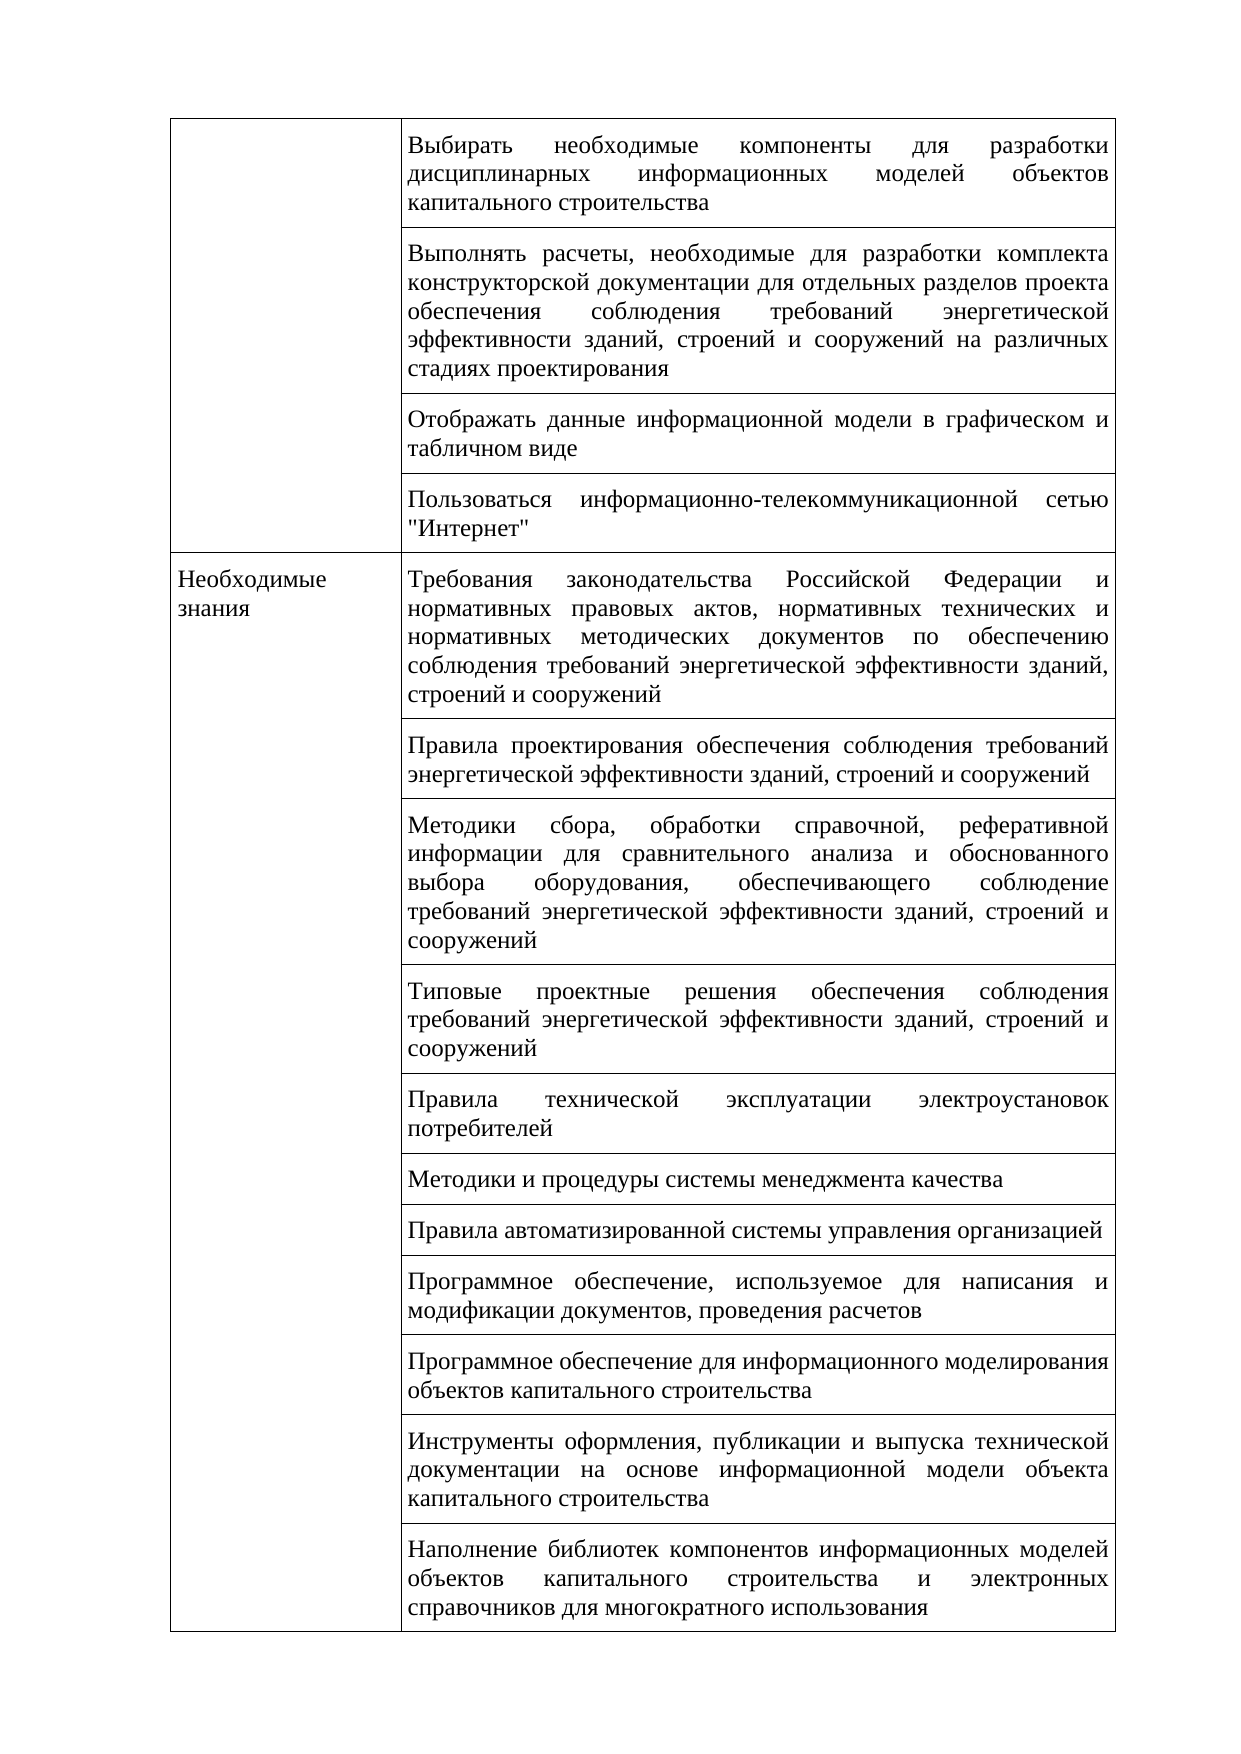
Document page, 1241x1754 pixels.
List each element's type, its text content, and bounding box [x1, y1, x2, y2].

table_cell Инструменты оформления, публикации и выпуска технической документации на основе информационной модели объекта капитального строительства [402, 1415, 1115, 1523]
table_cell Правила автоматизированной системы управления организацией [402, 1205, 1115, 1254]
table_cell Программное обеспечение для информационного моделирования объектов капитального строительства [402, 1335, 1115, 1414]
table_cell Типовые проектные решения обеспечения соблюдения требований энергетической эффективности зданий, строений и сооружений [402, 965, 1115, 1073]
table_cell Выполнять расчеты, необходимые для разработки комплекта конструкторской документации для отдельных разделов проекта обеспечения соблюдения требований энергетической эффективности зданий, строений и сооружений на различных стадиях проектирования [402, 228, 1115, 393]
table_cell Необходимые знания [171, 553, 401, 1631]
table_cell Наполнение библиотек компонентов информационных моделей объектов капитального строительства и электронных справочников для многократного использования [402, 1524, 1115, 1631]
table_cell Методики и процедуры системы менеджмента качества [402, 1154, 1115, 1203]
table_cell Пользоваться информационно-телекоммуникационной сетью "Интернет" [402, 474, 1115, 552]
table_cell Методики сбора, обработки справочной, реферативной информации для сравнительного анализа и обоснованного выбора оборудования, обеспечивающего соблюдение требований энергетической эффективности зданий, строений и сооружений [402, 799, 1115, 964]
table_cell Отображать данные информационной модели в графическом и табличном виде [402, 394, 1115, 472]
table_cell Правила проектирования обеспечения соблюдения требований энергетической эффективности зданий, строений и сооружений [402, 719, 1115, 798]
table_cell Выбирать необходимые компоненты для разработки дисциплинарных информационных моделей объектов капитального строительства [402, 119, 1115, 227]
table_cell Программное обеспечение, используемое для написания и модификации документов, проведения расчетов [402, 1256, 1115, 1334]
table_cell Правила технической эксплуатации электроустановок потребителей [402, 1074, 1115, 1152]
table_cell Требования законодательства Российской Федерации и нормативных правовых актов, нормативных технических и нормативных методических документов по обеспечению соблюдения требований энергетической эффективности зданий, строений и сооружений [402, 553, 1115, 718]
